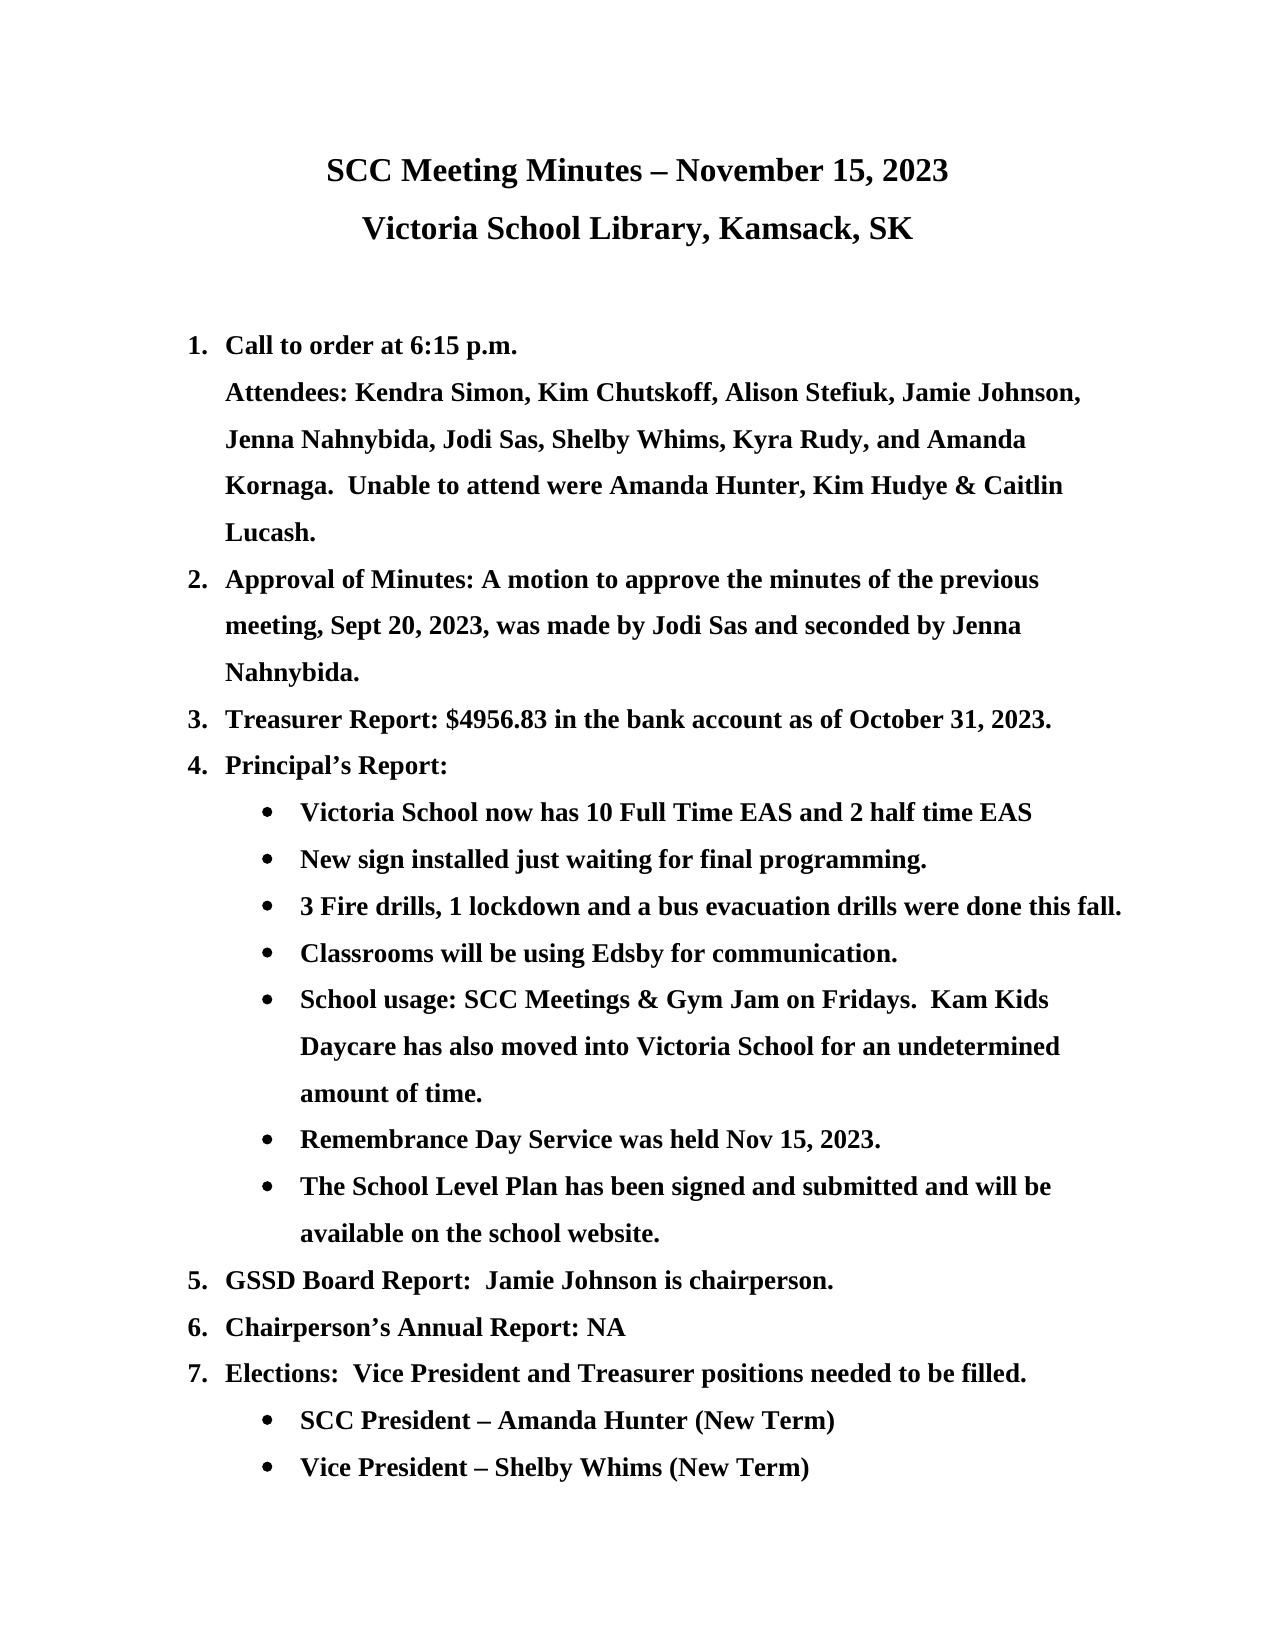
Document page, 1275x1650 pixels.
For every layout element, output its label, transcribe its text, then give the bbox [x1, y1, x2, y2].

list Elections: Vice President and Treasurer positions needed to be filled. [187, 1357, 1125, 1388]
list Principal’s Report: [187, 749, 1125, 781]
list Approval of Minutes: A motion to approve the minutes of the previous meeting, Sept 20, 2023, was made by Jodi Sas and seconded by Jenna Nahnybida. [187, 563, 1125, 687]
list New sign installed just waiting for final programming. [262, 843, 1125, 874]
list Remembrance Day Service was held Nov 15, 2023. [262, 1124, 1125, 1155]
list Chairperson’s Annual Report: NA [187, 1311, 1125, 1342]
list Classrooms will be using Edsby for communication. [262, 937, 1125, 968]
text Victoria School Library, Kamsack, SK [150, 208, 1125, 246]
list GSSD Board Report: Jamie Johnson is chairperson. [187, 1264, 1125, 1295]
text SCC Meeting Minutes – November 15, 2023 [150, 150, 1125, 188]
list Treasurer Report: $4956.83 in the bank account as of October 31, 2023. [187, 703, 1125, 734]
list Call to order at 6:15 p.m. [187, 329, 1125, 361]
list Victoria School now has 10 Full Time EAS and 2 half time EAS [262, 796, 1125, 827]
list 3 Fire drills, 1 lockdown and a bus evacuation drills were done this fall. [262, 890, 1125, 921]
list Vice President – Shelby Whims (New Term) [262, 1451, 1125, 1482]
list The School Level Plan has been signed and submitted and will be available on the school website. [262, 1171, 1125, 1248]
list SCC President – Amanda Hunter (New Term) [262, 1404, 1125, 1435]
list Attendees: Kendra Simon, Kim Chutskoff, Alison Stefiuk, Jamie Johnson, Jenna Nahnybida, Jodi Sas, Shelby Whims, Kyra Rudy, and Amanda Kornaga. Unable to attend were Amanda Hunter, Kim Hudye & Caitlin Lucash. [225, 376, 1125, 547]
list School usage: SCC Meetings & Gym Jam on Fridays. Kam Kids Daycare has also moved into Victoria School for an undetermined amount of time. [262, 983, 1125, 1108]
